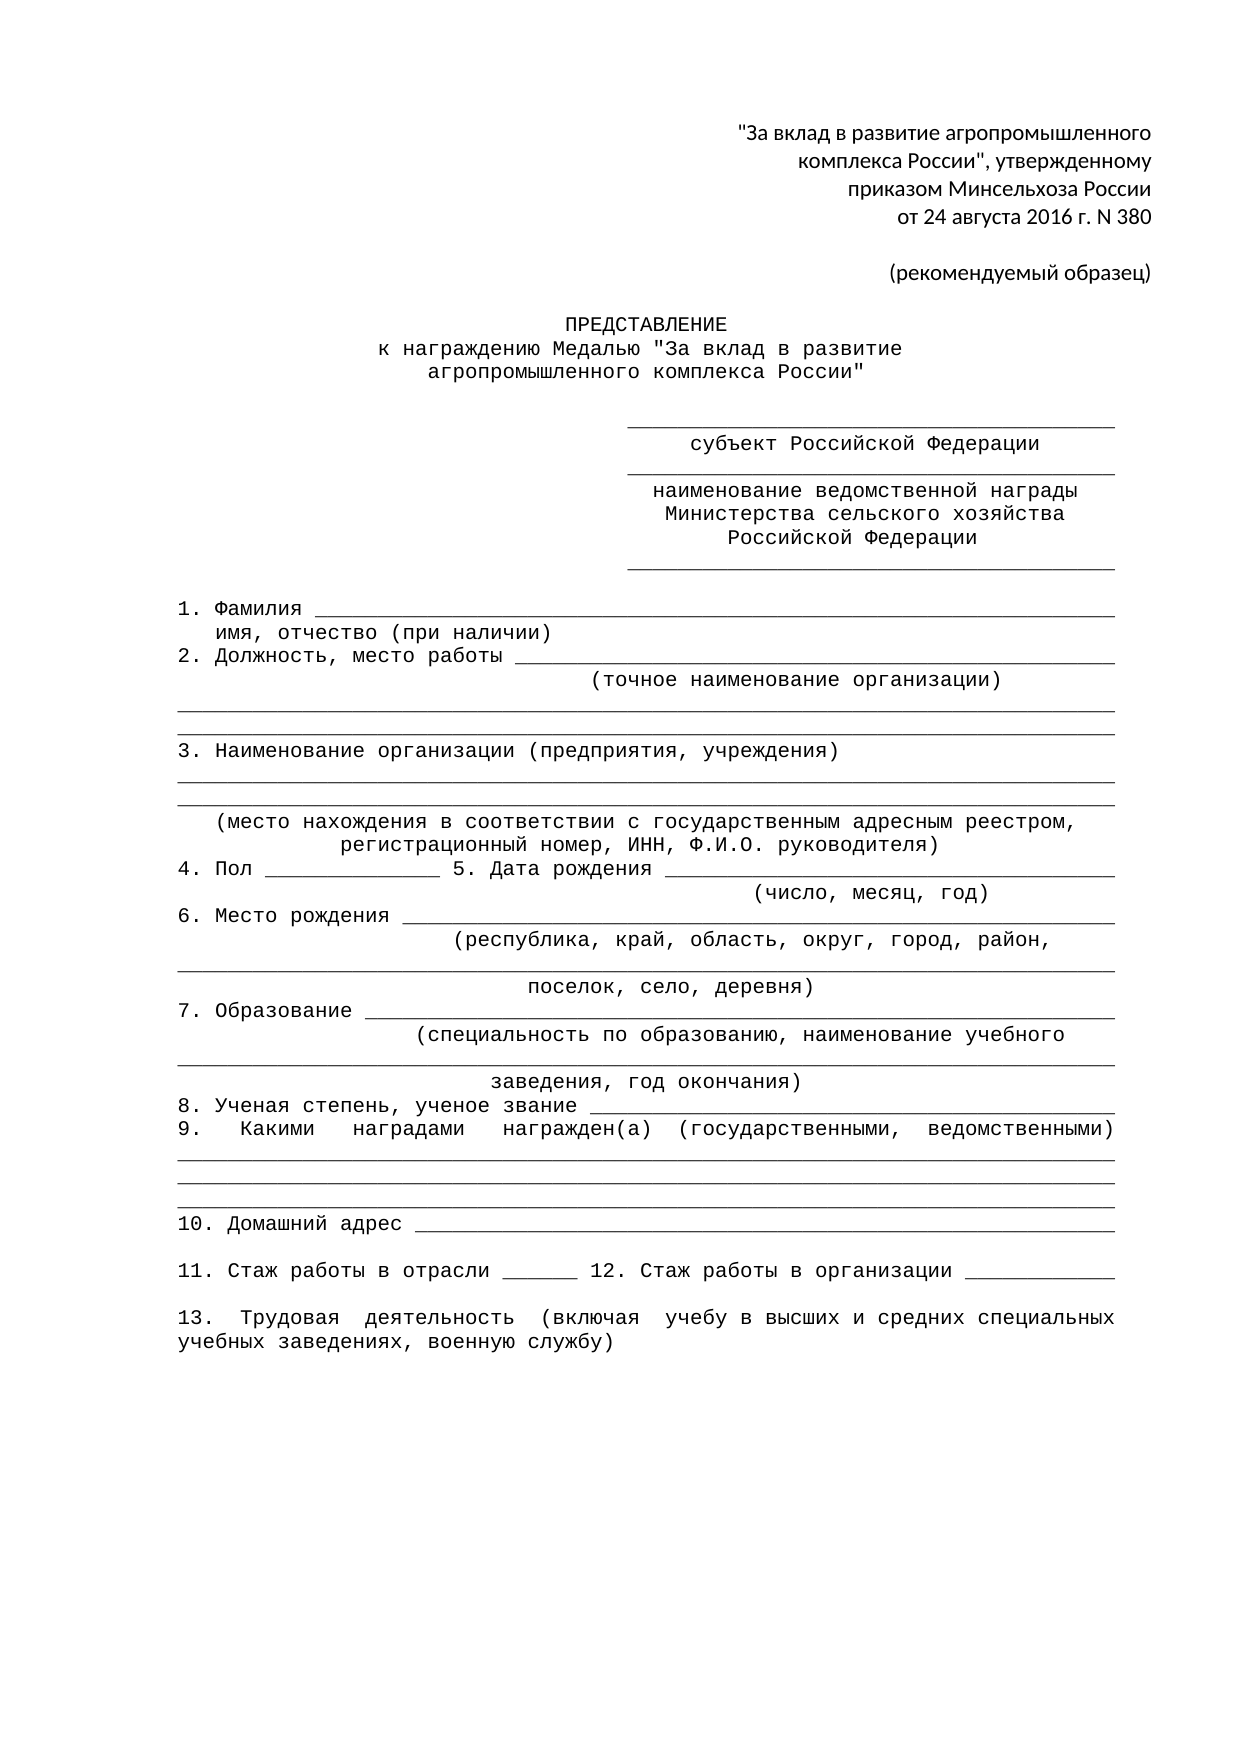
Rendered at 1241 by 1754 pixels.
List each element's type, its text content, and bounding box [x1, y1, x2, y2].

text Российской Федерации [177, 527, 1152, 551]
text ___________________________________________________________________________ [177, 787, 1152, 811]
text ___________________________________________________________________________ [177, 953, 1152, 976]
text 8. Ученая степень, ученое звание __________________________________________ [177, 1094, 1152, 1118]
text агропромышленного комплекса России" [177, 362, 1152, 385]
text (место нахождения в соответствии с государственным адресным реестром, [177, 811, 1152, 834]
text Министерства сельского хозяйства [177, 503, 1152, 527]
text ___________________________________________________________________________ [177, 716, 1152, 740]
text 9. Какими наградами награжден(а) (государственными, ведомственными) [177, 1118, 1152, 1142]
text учебных заведениях, военную службу) [177, 1331, 1152, 1355]
text ___________________________________________________________________________ [177, 763, 1152, 787]
text _______________________________________ [177, 551, 1152, 574]
text (рекомендуемый образец) [177, 258, 1152, 286]
text 3. Наименование организации (предприятия, учреждения) [177, 740, 1152, 763]
text приказом Минсельхоза России [177, 174, 1152, 202]
text регистрационный номер, ИНН, Ф.И.О. руководителя) [177, 834, 1152, 858]
text имя, отчество (при наличии) [177, 622, 1152, 645]
text ___________________________________________________________________________ [177, 1189, 1152, 1213]
text 2. Должность, место работы ________________________________________________ [177, 645, 1152, 669]
text поселок, село, деревня) [177, 976, 1152, 1000]
text (точное наименование организации) [177, 669, 1152, 693]
text субъект Российской Федерации [177, 432, 1152, 456]
text заведения, год окончания) [177, 1071, 1152, 1094]
text от 24 августа 2016 г. N 380 [177, 202, 1152, 230]
text 6. Место рождения _________________________________________________________ [177, 905, 1152, 929]
text 11. Стаж работы в отрасли ______ 12. Стаж работы в организации ____________ [177, 1260, 1152, 1284]
text ___________________________________________________________________________ [177, 1166, 1152, 1189]
text 10. Домашний адрес ________________________________________________________ [177, 1213, 1152, 1236]
text 1. Фамилия ________________________________________________________________ [177, 598, 1152, 622]
text (республика, край, область, округ, город, район, [177, 929, 1152, 953]
text ___________________________________________________________________________ [177, 1142, 1152, 1166]
text ___________________________________________________________________________ [177, 1047, 1152, 1071]
text (число, месяц, год) [177, 882, 1152, 905]
text "За вклад в развитие агропромышленного [177, 118, 1152, 146]
text ПРЕДСТАВЛЕНИЕ [177, 314, 1152, 338]
text наименование ведомственной награды [177, 480, 1152, 503]
text к награждению Медалью "За вклад в развитие [177, 338, 1152, 362]
text комплекса России", утвержденному [177, 146, 1152, 174]
text 13. Трудовая деятельность (включая учебу в высших и средних специальных [177, 1307, 1152, 1331]
text _______________________________________ [177, 456, 1152, 480]
text 7. Образование ____________________________________________________________ [177, 1000, 1152, 1024]
text 4. Пол ______________ 5. Дата рождения ____________________________________ [177, 858, 1152, 882]
text ___________________________________________________________________________ [177, 693, 1152, 716]
text _______________________________________ [177, 409, 1152, 432]
text (специальность по образованию, наименование учебного [177, 1024, 1152, 1047]
